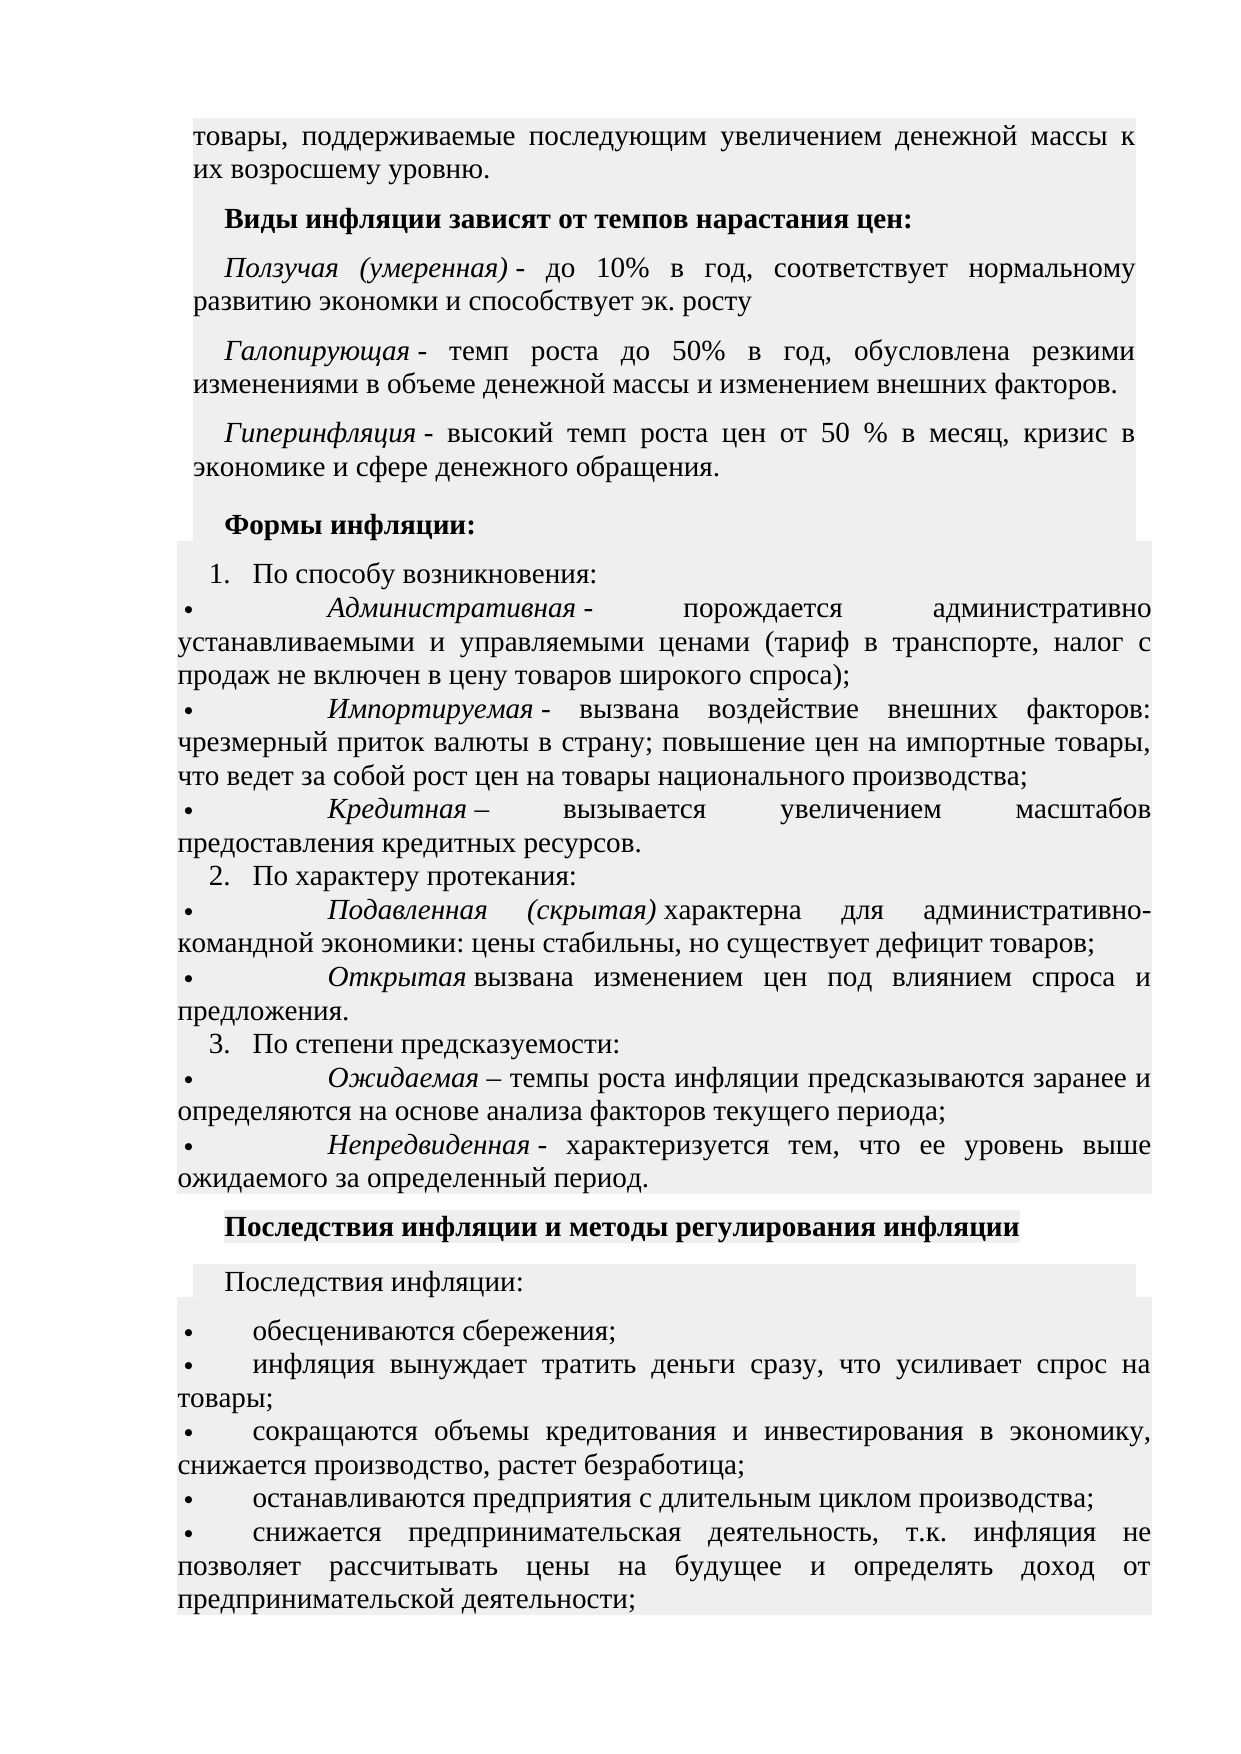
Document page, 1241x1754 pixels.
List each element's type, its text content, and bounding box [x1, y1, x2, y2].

list снижается предпринимательская деятельность, т.к. инфляция не позволяет рассчитывать цены на будущее и определять доход от предпринимательской деятельности; [177, 1514, 1152, 1615]
list сокращаются объемы кредитования и инвестирования в экономику, снижается производство, растет безработица; [177, 1413, 1152, 1481]
text Галопирующая - темп роста до 50% в год, обусловлена резкими изменениями в объеме денежной массы и изменением внешних факторов. [193, 333, 1136, 400]
list По степени предсказуемости: [177, 1026, 1152, 1060]
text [193, 118, 1136, 185]
text Ползучая (умеренная) - до 10% в год, соответствует нормальному развитию экономки и способствует эк. росту [193, 250, 1136, 317]
list Административная - порождается административно устанавливаемыми и управляемыми ценами (тариф в транспорте, налог с продаж не включен в цену товаров широкого спроса); [177, 590, 1152, 691]
list обесцениваются сбережения; [177, 1313, 1152, 1346]
text Последствия инфляции: [193, 1264, 1136, 1297]
list Подавленная (скрытая) характерна для административно-командной экономики: цены стабильны, но существует дефицит товаров; [177, 892, 1152, 959]
text Гиперинфляция - высокий темп роста цен от 50 % в месяц, кризис в экономике и сфере денежного обращения. [193, 415, 1136, 482]
text Виды инфляции зависят от темпов нарастания цен: [193, 201, 1136, 234]
list Импортируемая - вызвана воздействие внешних факторов: чрезмерный приток валюты в страну; повышение цен на импортные товары, что ведет за собой рост цен на товары национального производства; [177, 691, 1152, 791]
list инфляция вынуждает тратить деньги сразу, что усиливает спрос на товары; [177, 1346, 1152, 1413]
subtitle Последствия инфляции и методы регулирования инфляции [224, 1209, 1152, 1243]
list останавливаются предприятия с длительным циклом производства; [177, 1481, 1152, 1514]
list Открытая вызвана изменением цен под влиянием спроса и предложения. [177, 959, 1152, 1026]
text Формы инфляции: [193, 507, 1136, 541]
list Ожидаемая – темпы роста инфляции предсказываются заранее и определяются на основе анализа факторов текущего периода; [177, 1060, 1152, 1127]
list По характеру протекания: [177, 858, 1152, 892]
list Кредитная – вызывается увеличением масштабов предоставления кредитных ресурсов. [177, 791, 1152, 858]
list Непредвиденная - характеризуется тем, что ее уровень выше ожидаемого за определенный период. [177, 1127, 1152, 1194]
list По способу возникновения: [177, 557, 1152, 590]
